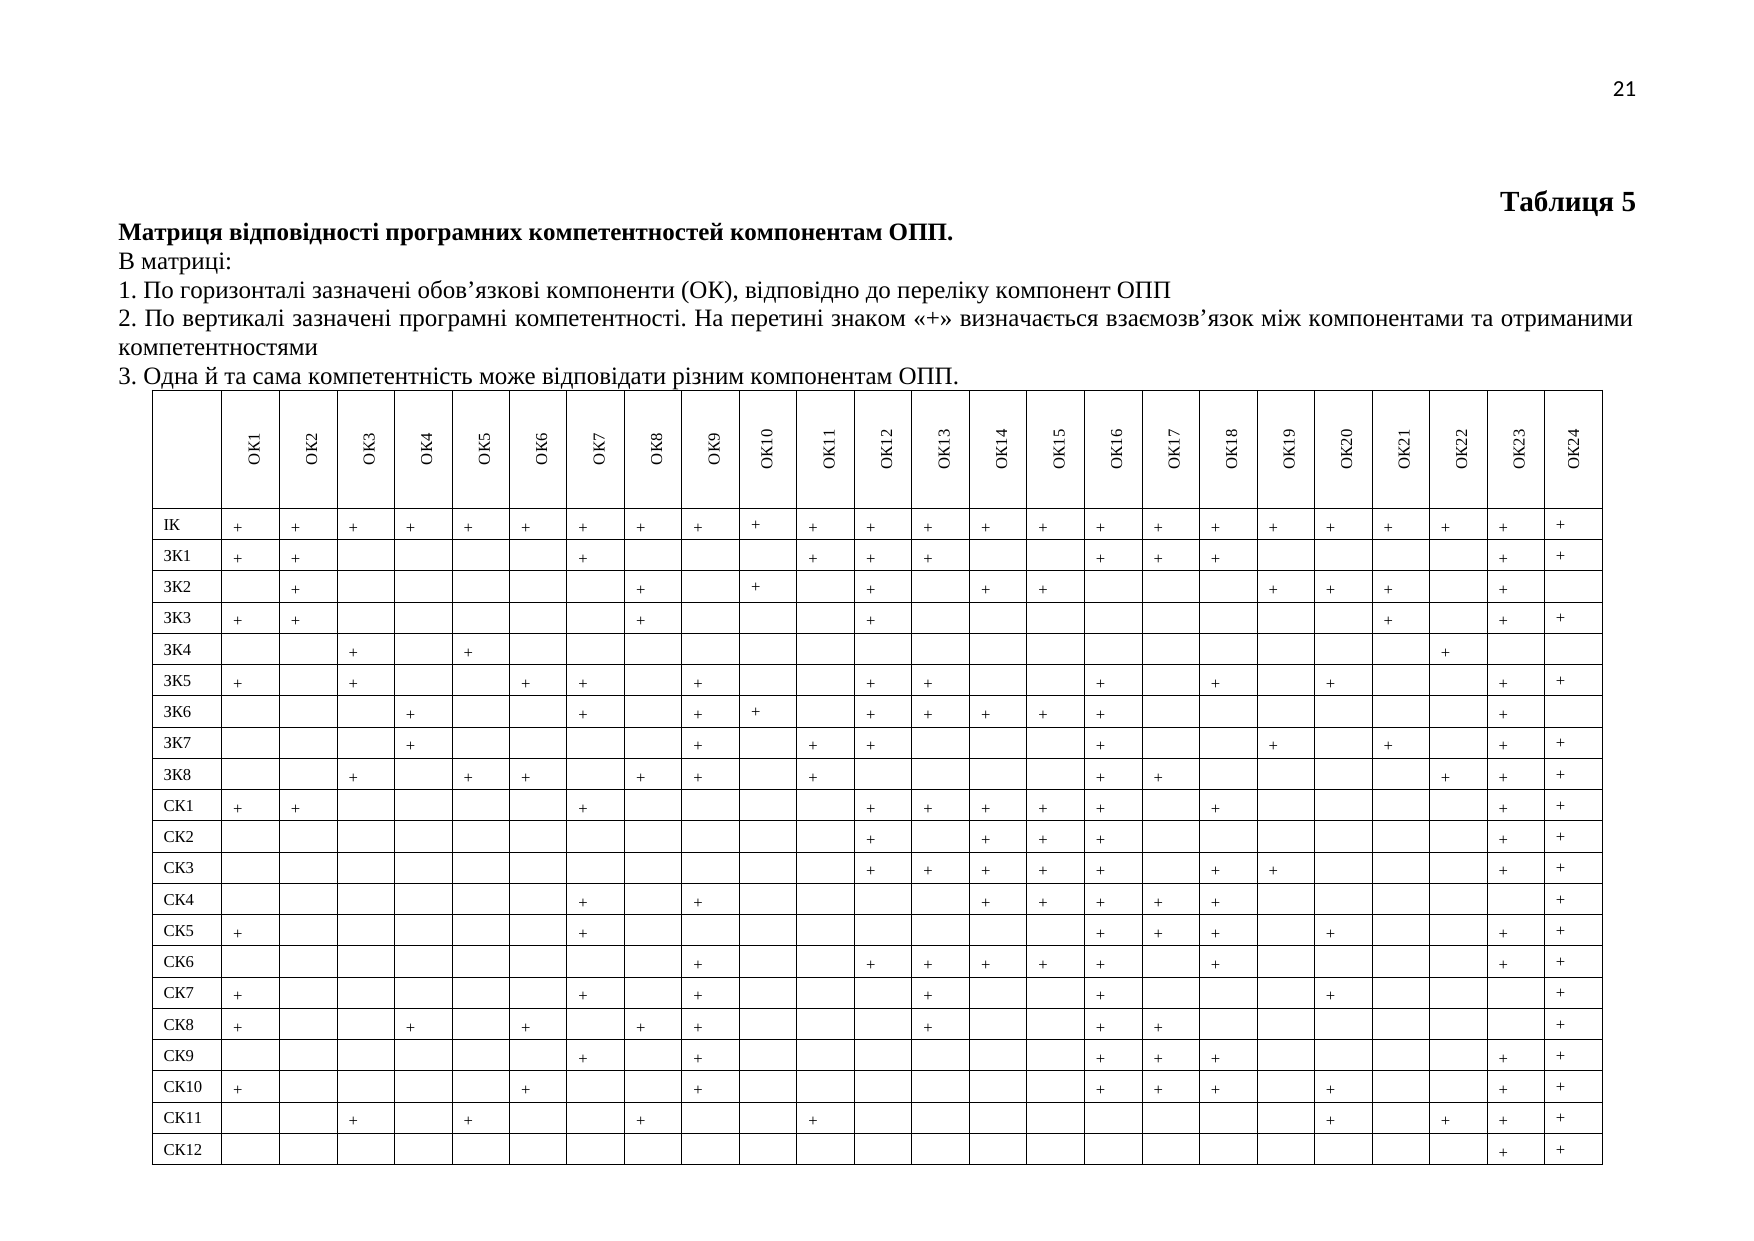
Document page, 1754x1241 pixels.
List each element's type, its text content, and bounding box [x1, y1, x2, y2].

table_cell [970, 1040, 1026, 1070]
table_cell [740, 884, 796, 914]
table_cell + [1027, 509, 1084, 539]
table_cell + [1545, 665, 1602, 695]
table_cell [1430, 884, 1487, 914]
table_cell [1373, 1134, 1429, 1164]
table_cell + [1258, 571, 1314, 602]
table_cell [338, 1134, 394, 1164]
table_cell [855, 884, 911, 914]
table_cell + [1143, 759, 1199, 789]
table_cell + [1488, 1103, 1544, 1133]
table_cell [740, 1040, 796, 1070]
table_cell [625, 634, 681, 664]
table_cell [338, 946, 394, 977]
table_cell [567, 821, 624, 852]
text 3. Одна й та сама компетентність може відповідати різним компонентам ОПП. [118, 361, 1636, 390]
table_cell [338, 790, 394, 820]
table_cell + [338, 1103, 394, 1133]
table_cell + [280, 571, 337, 602]
table_cell + [682, 1040, 739, 1070]
table_cell + [1085, 1040, 1142, 1070]
table_cell + [1200, 1040, 1257, 1070]
text Таблиця 5 [118, 184, 1636, 217]
table_cell [1258, 540, 1314, 570]
table_cell [912, 1040, 969, 1070]
table_cell [1027, 728, 1084, 758]
table_cell [1027, 665, 1084, 695]
table_cell [453, 665, 509, 695]
table_cell [567, 728, 624, 758]
table_cell [453, 978, 509, 1008]
table_cell + [740, 696, 796, 727]
table_cell [567, 634, 624, 664]
table_cell [567, 603, 624, 633]
table_cell [1258, 946, 1314, 977]
table_cell + [625, 1009, 681, 1039]
table_cell + [1488, 1071, 1544, 1102]
table_cell [1258, 665, 1314, 695]
table_cell [1315, 946, 1372, 977]
table_cell [1488, 978, 1544, 1008]
table_cell + [970, 696, 1026, 727]
table_cell + [682, 759, 739, 789]
table_cell + [222, 978, 279, 1008]
table_cell [625, 1040, 681, 1070]
table_cell [280, 634, 337, 664]
table_cell [797, 634, 854, 664]
table_cell + [1488, 603, 1544, 633]
table_cell [338, 978, 394, 1008]
table_cell ЗК4 [153, 634, 221, 664]
table_cell + [1315, 978, 1372, 1008]
table_cell + [222, 1009, 279, 1039]
table_cell [1430, 603, 1487, 633]
table_cell [1430, 1134, 1487, 1164]
table_cell [1488, 634, 1544, 664]
table_cell + [1143, 1040, 1199, 1070]
table_cell [625, 853, 681, 883]
table_cell [222, 634, 279, 664]
text 2. По вертикалі зазначені програмні компетентності. На перетині знаком «+» визначається взаємозв’язок між компонентами та отриманими компетентностями [118, 303, 1636, 361]
table_cell [1027, 1134, 1084, 1164]
table_cell + [395, 728, 452, 758]
table_cell СК9 [153, 1040, 221, 1070]
table_cell [855, 1071, 911, 1102]
table_cell + [453, 759, 509, 789]
table_cell [395, 853, 452, 883]
table_cell + [1085, 509, 1142, 539]
table_cell [797, 1134, 854, 1164]
table_cell [222, 1103, 279, 1133]
table_cell ЗК1 [153, 540, 221, 570]
table_cell [1430, 1040, 1487, 1070]
table_cell + [1488, 571, 1544, 602]
table_cell + [1258, 509, 1314, 539]
table_cell + [567, 978, 624, 1008]
table_cell [1143, 603, 1199, 633]
table_cell + [1488, 540, 1544, 570]
table_cell + [567, 696, 624, 727]
table_cell [1200, 1103, 1257, 1133]
table_cell [1373, 978, 1429, 1008]
table_cell [682, 915, 739, 945]
table_cell [510, 915, 566, 945]
table_cell + [453, 509, 509, 539]
text Матриця відповідності програмних компетентностей компонентам ОПП. [118, 217, 1636, 246]
table_cell + [1085, 759, 1142, 789]
table_cell [1315, 603, 1372, 633]
table_cell + [1027, 790, 1084, 820]
table_cell [395, 571, 452, 602]
table_cell + [1315, 665, 1372, 695]
table_cell + [1085, 540, 1142, 570]
table_cell [1200, 1134, 1257, 1164]
table_cell + [1200, 665, 1257, 695]
table_cell + [912, 696, 969, 727]
table_cell [510, 821, 566, 852]
table_cell [625, 915, 681, 945]
table_cell [740, 1071, 796, 1102]
table_cell [682, 634, 739, 664]
table_cell [970, 1134, 1026, 1164]
table_cell [1373, 884, 1429, 914]
table_cell [280, 1009, 337, 1039]
table_cell [682, 853, 739, 883]
table_cell + [1545, 915, 1602, 945]
table_cell + [395, 509, 452, 539]
table_cell [510, 1134, 566, 1164]
table_cell [797, 603, 854, 633]
table_cell [280, 665, 337, 695]
table_cell + [1027, 696, 1084, 727]
table_cell + [1545, 1040, 1602, 1070]
table_cell [1373, 1071, 1429, 1102]
table_header ОК23 [1488, 391, 1544, 508]
table_cell [280, 1134, 337, 1164]
table_cell [1143, 790, 1199, 820]
table_cell [1027, 978, 1084, 1008]
table_cell + [1545, 884, 1602, 914]
table_cell + [1258, 853, 1314, 883]
table_cell [1373, 915, 1429, 945]
table_cell + [1488, 696, 1544, 727]
table_cell + [1085, 1071, 1142, 1102]
table_cell ЗК7 [153, 728, 221, 758]
table_cell + [1488, 790, 1544, 820]
table_cell [453, 1009, 509, 1039]
table_cell [1430, 946, 1487, 977]
table_cell + [510, 509, 566, 539]
table_cell [280, 821, 337, 852]
table_cell + [912, 790, 969, 820]
table_cell [222, 853, 279, 883]
table_cell [567, 853, 624, 883]
table_cell + [567, 509, 624, 539]
table_cell + [338, 759, 394, 789]
table_cell [1143, 853, 1199, 883]
table_cell [740, 665, 796, 695]
table_cell [567, 759, 624, 789]
table_cell СК8 [153, 1009, 221, 1039]
table_cell + [855, 509, 911, 539]
table_cell [1085, 1134, 1142, 1164]
table_cell + [855, 821, 911, 852]
table_cell [625, 540, 681, 570]
table_cell [740, 634, 796, 664]
table_cell [1143, 1134, 1199, 1164]
table_cell + [1373, 509, 1429, 539]
table_cell [682, 571, 739, 602]
table_cell + [567, 540, 624, 570]
table_cell [912, 759, 969, 789]
table_header ОК21 [1373, 391, 1429, 508]
table_cell + [1545, 978, 1602, 1008]
table_cell + [855, 603, 911, 633]
table_cell СК4 [153, 884, 221, 914]
table_cell [1315, 728, 1372, 758]
table_cell + [1315, 1103, 1372, 1133]
table_header [153, 391, 221, 508]
table_cell + [395, 696, 452, 727]
table_cell [740, 728, 796, 758]
table_cell + [855, 946, 911, 977]
table_cell + [855, 540, 911, 570]
table_cell [222, 821, 279, 852]
table_cell [338, 884, 394, 914]
table_cell + [510, 1071, 566, 1102]
table_cell [395, 946, 452, 977]
table_cell [1373, 821, 1429, 852]
table_cell [1085, 1103, 1142, 1133]
table_cell + [970, 790, 1026, 820]
table_cell + [222, 665, 279, 695]
table_header ОК11 [797, 391, 854, 508]
table_cell [797, 1009, 854, 1039]
table_cell [453, 790, 509, 820]
table_cell [797, 915, 854, 945]
table_cell [625, 884, 681, 914]
table_cell [222, 946, 279, 977]
table_cell + [453, 1103, 509, 1133]
table_header ОК22 [1430, 391, 1487, 508]
table_cell + [1430, 634, 1487, 664]
table_cell [1258, 1071, 1314, 1102]
table_cell + [682, 509, 739, 539]
table_cell [912, 1103, 969, 1133]
table_cell + [1545, 728, 1602, 758]
table_cell + [1085, 728, 1142, 758]
table_cell + [1085, 915, 1142, 945]
table_cell [453, 571, 509, 602]
table_cell + [1085, 790, 1142, 820]
table_cell + [1545, 1071, 1602, 1102]
table_header ОК2 [280, 391, 337, 508]
table_cell [740, 1103, 796, 1133]
table_cell + [797, 759, 854, 789]
table_cell + [453, 634, 509, 664]
table_cell [567, 571, 624, 602]
table_cell [567, 1134, 624, 1164]
table_cell + [1200, 915, 1257, 945]
table_cell [395, 821, 452, 852]
table_cell [1430, 1009, 1487, 1039]
table_cell [1315, 1134, 1372, 1164]
table_header ОК12 [855, 391, 911, 508]
table_cell [280, 884, 337, 914]
table_header ОК3 [338, 391, 394, 508]
table_cell [280, 853, 337, 883]
table_cell + [1430, 1103, 1487, 1133]
table_cell [797, 696, 854, 727]
table_cell + [510, 665, 566, 695]
table_cell [855, 1040, 911, 1070]
table_cell [912, 915, 969, 945]
table_cell [855, 634, 911, 664]
table_cell [1027, 1071, 1084, 1102]
table_cell [797, 790, 854, 820]
table_cell [453, 915, 509, 945]
table_cell [1373, 1103, 1429, 1133]
table_cell + [280, 790, 337, 820]
table_cell + [970, 853, 1026, 883]
table_cell [395, 1040, 452, 1070]
table_cell + [567, 1040, 624, 1070]
table_cell + [1143, 884, 1199, 914]
table_cell + [1545, 946, 1602, 977]
table_cell + [1200, 509, 1257, 539]
table_cell [222, 1134, 279, 1164]
table_cell [740, 1134, 796, 1164]
table_cell + [1488, 821, 1544, 852]
table_header ОК10 [740, 391, 796, 508]
table_cell + [280, 509, 337, 539]
table_cell [1143, 728, 1199, 758]
table_cell + [1143, 509, 1199, 539]
table_cell [912, 884, 969, 914]
table_cell [1373, 696, 1429, 727]
table_cell + [970, 884, 1026, 914]
table_cell [280, 728, 337, 758]
table_cell [1430, 665, 1487, 695]
table_cell + [970, 571, 1026, 602]
table_cell [970, 978, 1026, 1008]
table_cell [970, 634, 1026, 664]
table_cell [1143, 634, 1199, 664]
table_cell [338, 540, 394, 570]
table_cell + [1200, 540, 1257, 570]
table_cell [1143, 665, 1199, 695]
table_cell [740, 946, 796, 977]
table_cell [338, 603, 394, 633]
table_cell + [912, 509, 969, 539]
table_cell [510, 696, 566, 727]
table_cell [625, 1071, 681, 1102]
table_cell [395, 915, 452, 945]
table_header ОК5 [453, 391, 509, 508]
table_cell [625, 821, 681, 852]
table_cell + [567, 665, 624, 695]
table_cell + [1488, 946, 1544, 977]
table_cell [1488, 1009, 1544, 1039]
table_cell [510, 571, 566, 602]
table_cell [510, 540, 566, 570]
table_cell [338, 853, 394, 883]
table_cell + [1200, 853, 1257, 883]
table_cell + [855, 790, 911, 820]
table_cell [567, 946, 624, 977]
table_cell [510, 634, 566, 664]
table_cell [970, 540, 1026, 570]
table_cell [280, 946, 337, 977]
table_cell [797, 853, 854, 883]
table_cell + [1488, 1134, 1544, 1164]
table_cell + [1200, 790, 1257, 820]
table_cell + [1545, 821, 1602, 852]
table_cell + [1258, 728, 1314, 758]
table_cell [970, 1009, 1026, 1039]
table_cell [338, 915, 394, 945]
table_header ОК1 [222, 391, 279, 508]
table_cell ЗК5 [153, 665, 221, 695]
table_cell [1258, 915, 1314, 945]
table_cell + [970, 821, 1026, 852]
text В матриці: [118, 246, 1636, 275]
table_cell + [912, 1009, 969, 1039]
table_cell + [1143, 540, 1199, 570]
table_cell + [510, 1009, 566, 1039]
table_cell [970, 1071, 1026, 1102]
table_cell + [740, 571, 796, 602]
table_cell [453, 603, 509, 633]
table_cell [1430, 540, 1487, 570]
table_header ОК7 [567, 391, 624, 508]
table_cell + [1545, 1134, 1602, 1164]
table_cell [1258, 821, 1314, 852]
table_cell [625, 728, 681, 758]
table_cell [510, 946, 566, 977]
table_cell [1200, 728, 1257, 758]
table_cell + [682, 696, 739, 727]
table_cell + [1027, 853, 1084, 883]
table_cell + [1430, 509, 1487, 539]
table_cell [453, 853, 509, 883]
table_cell [970, 915, 1026, 945]
table_cell [395, 978, 452, 1008]
table_cell [395, 1071, 452, 1102]
table_cell [797, 1040, 854, 1070]
table_cell [453, 1040, 509, 1070]
table_cell [453, 884, 509, 914]
table_cell + [682, 1009, 739, 1039]
table_cell [682, 540, 739, 570]
table_cell [222, 571, 279, 602]
table_cell [338, 821, 394, 852]
table_cell + [1085, 696, 1142, 727]
table_cell [1430, 821, 1487, 852]
table_cell [1373, 540, 1429, 570]
table_cell + [1488, 759, 1544, 789]
table_cell [740, 540, 796, 570]
table_cell [682, 821, 739, 852]
table_cell + [1488, 509, 1544, 539]
table_cell [1258, 1040, 1314, 1070]
table_cell [625, 665, 681, 695]
table_header ОК13 [912, 391, 969, 508]
table_cell [1200, 821, 1257, 852]
table_cell + [1488, 1040, 1544, 1070]
table_cell + [1085, 884, 1142, 914]
table_cell СК5 [153, 915, 221, 945]
table_cell [1200, 696, 1257, 727]
table_cell [740, 603, 796, 633]
table_cell + [1545, 759, 1602, 789]
table_cell [510, 884, 566, 914]
table_cell + [222, 1071, 279, 1102]
table_cell + [855, 665, 911, 695]
table_cell + [338, 509, 394, 539]
table_cell + [1373, 571, 1429, 602]
table_cell + [912, 946, 969, 977]
table_cell + [912, 978, 969, 1008]
table_cell [1027, 915, 1084, 945]
table_cell [395, 790, 452, 820]
table_cell [912, 1071, 969, 1102]
table_cell + [1488, 665, 1544, 695]
table_cell + [222, 790, 279, 820]
table_cell + [1085, 665, 1142, 695]
table_cell + [280, 603, 337, 633]
table_cell [855, 1134, 911, 1164]
table_cell + [1143, 1071, 1199, 1102]
table_cell [970, 728, 1026, 758]
table_cell [1258, 634, 1314, 664]
table_cell + [1488, 915, 1544, 945]
table_cell + [1545, 1009, 1602, 1039]
table_cell + [1027, 571, 1084, 602]
table_cell [682, 790, 739, 820]
table_cell [1430, 1071, 1487, 1102]
table_cell + [1315, 509, 1372, 539]
table_cell + [1488, 728, 1544, 758]
table_cell [1545, 571, 1602, 602]
table_cell [625, 1134, 681, 1164]
table_cell ЗК2 [153, 571, 221, 602]
table_cell [1143, 978, 1199, 1008]
table_header ОК19 [1258, 391, 1314, 508]
table_cell [222, 759, 279, 789]
table_cell [1027, 634, 1084, 664]
table_cell [1315, 634, 1372, 664]
table_cell [740, 821, 796, 852]
table_cell [510, 1040, 566, 1070]
table_cell + [395, 1009, 452, 1039]
table_cell + [1085, 946, 1142, 977]
table_cell + [1545, 790, 1602, 820]
table_cell [1200, 1009, 1257, 1039]
table_cell [1085, 634, 1142, 664]
table_cell [280, 915, 337, 945]
table_cell [1027, 540, 1084, 570]
table_cell + [567, 915, 624, 945]
table_cell [453, 540, 509, 570]
table_cell + [625, 509, 681, 539]
table_cell + [567, 790, 624, 820]
table_cell [510, 790, 566, 820]
table_cell СК12 [153, 1134, 221, 1164]
table_cell [1430, 853, 1487, 883]
table_cell + [222, 509, 279, 539]
table_cell + [1488, 853, 1544, 883]
table_cell [682, 603, 739, 633]
table_cell [280, 759, 337, 789]
table_cell [1200, 634, 1257, 664]
table_cell [1027, 1103, 1084, 1133]
table_cell + [912, 665, 969, 695]
table_cell [1258, 790, 1314, 820]
table_cell + [625, 571, 681, 602]
table_header ОК15 [1027, 391, 1084, 508]
table_cell [682, 1134, 739, 1164]
table_cell [567, 1009, 624, 1039]
table_cell [1315, 853, 1372, 883]
table_cell + [797, 728, 854, 758]
table_cell СК10 [153, 1071, 221, 1102]
table_header ОК18 [1200, 391, 1257, 508]
table_cell + [1085, 853, 1142, 883]
table_cell + [625, 1103, 681, 1133]
table_cell СК11 [153, 1103, 221, 1133]
table_cell [1373, 853, 1429, 883]
table_cell + [855, 696, 911, 727]
table_cell [625, 946, 681, 977]
table_cell [970, 1103, 1026, 1133]
table_cell СК7 [153, 978, 221, 1008]
table_cell + [1085, 1009, 1142, 1039]
table_cell [1430, 790, 1487, 820]
table_cell [1258, 1103, 1314, 1133]
table_cell + [1545, 853, 1602, 883]
table_cell [1143, 1103, 1199, 1133]
table_cell [740, 759, 796, 789]
table_cell [453, 946, 509, 977]
table_cell + [740, 509, 796, 539]
table_cell [222, 728, 279, 758]
table_cell [855, 1103, 911, 1133]
table_cell СК6 [153, 946, 221, 977]
table_cell + [338, 665, 394, 695]
table_cell + [682, 1071, 739, 1102]
table_cell [280, 1103, 337, 1133]
table_cell [912, 1134, 969, 1164]
table_cell [280, 1071, 337, 1102]
table_cell [1488, 884, 1544, 914]
table_cell [740, 790, 796, 820]
table_cell [453, 1071, 509, 1102]
table_cell [395, 1103, 452, 1133]
table_cell + [797, 540, 854, 570]
table_cell [395, 759, 452, 789]
table_cell [740, 915, 796, 945]
table_cell + [970, 509, 1026, 539]
table_cell [855, 978, 911, 1008]
table_cell [625, 790, 681, 820]
table_cell + [682, 884, 739, 914]
table_header ОК20 [1315, 391, 1372, 508]
table_cell + [625, 603, 681, 633]
table_cell [1200, 978, 1257, 1008]
table_cell [1545, 696, 1602, 727]
table_cell [510, 978, 566, 1008]
table_cell [855, 759, 911, 789]
table_cell [510, 728, 566, 758]
table_cell [222, 884, 279, 914]
table_cell [1143, 696, 1199, 727]
table_cell [797, 1071, 854, 1102]
table_cell СК3 [153, 853, 221, 883]
table_cell [912, 603, 969, 633]
table_cell [395, 884, 452, 914]
table_cell [1373, 759, 1429, 789]
table_cell + [682, 665, 739, 695]
table_cell СК1 [153, 790, 221, 820]
table_cell [395, 1134, 452, 1164]
table_cell [1027, 1040, 1084, 1070]
table_cell + [1545, 603, 1602, 633]
table_cell + [1027, 884, 1084, 914]
table_cell [338, 696, 394, 727]
table_cell + [1373, 603, 1429, 633]
table_cell [1258, 978, 1314, 1008]
table_cell [1085, 571, 1142, 602]
table_cell [912, 728, 969, 758]
table_cell + [1143, 915, 1199, 945]
table_cell [912, 571, 969, 602]
table_cell [1027, 603, 1084, 633]
table_header ОК17 [1143, 391, 1199, 508]
table_cell [1315, 696, 1372, 727]
table_cell [682, 1103, 739, 1133]
table_cell [510, 1103, 566, 1133]
table_cell + [1545, 540, 1602, 570]
table_cell [797, 665, 854, 695]
table_cell [1430, 915, 1487, 945]
table_cell ЗК6 [153, 696, 221, 727]
table_cell + [222, 915, 279, 945]
table_cell [1430, 978, 1487, 1008]
table_cell + [855, 728, 911, 758]
table_cell [740, 1009, 796, 1039]
table_cell + [1085, 821, 1142, 852]
table_cell + [1430, 759, 1487, 789]
table_cell [740, 853, 796, 883]
table_cell [1315, 821, 1372, 852]
table_cell СК2 [153, 821, 221, 852]
table_cell [855, 1009, 911, 1039]
table_cell + [682, 728, 739, 758]
table_header ОК6 [510, 391, 566, 508]
table_cell + [1315, 1071, 1372, 1102]
table_cell [1143, 571, 1199, 602]
table_cell + [682, 978, 739, 1008]
table_cell + [1085, 978, 1142, 1008]
table_cell + [855, 571, 911, 602]
table_cell [510, 603, 566, 633]
table_cell [395, 603, 452, 633]
table_cell [395, 540, 452, 570]
table_cell [280, 696, 337, 727]
table_cell + [567, 884, 624, 914]
table_cell + [912, 540, 969, 570]
table_cell + [1373, 728, 1429, 758]
table_cell [797, 571, 854, 602]
table_cell [970, 759, 1026, 789]
table_cell + [222, 603, 279, 633]
table_cell [567, 1103, 624, 1133]
table_cell [855, 915, 911, 945]
table_cell [1085, 603, 1142, 633]
table_header ОК8 [625, 391, 681, 508]
table_cell ЗК3 [153, 603, 221, 633]
table_cell [453, 696, 509, 727]
table_cell [1430, 696, 1487, 727]
table_cell + [1545, 509, 1602, 539]
table_cell + [1315, 571, 1372, 602]
table_header ОК24 [1545, 391, 1602, 508]
table_cell [625, 696, 681, 727]
table_cell [395, 634, 452, 664]
table_cell + [1027, 946, 1084, 977]
table_cell + [970, 946, 1026, 977]
table_cell [453, 728, 509, 758]
table_cell [1200, 759, 1257, 789]
table_cell [1258, 1134, 1314, 1164]
table_cell + [510, 759, 566, 789]
table_cell [1200, 571, 1257, 602]
table_cell [1315, 884, 1372, 914]
table_cell [1545, 634, 1602, 664]
table_cell [1373, 1040, 1429, 1070]
table_cell + [912, 853, 969, 883]
table_cell [912, 634, 969, 664]
table_cell [1258, 884, 1314, 914]
table_cell ІК [153, 509, 221, 539]
table_cell [1315, 790, 1372, 820]
table_cell + [797, 1103, 854, 1133]
table_cell [338, 1040, 394, 1070]
table_cell [1143, 946, 1199, 977]
table_cell [1373, 790, 1429, 820]
table_cell [740, 978, 796, 1008]
table_cell + [222, 540, 279, 570]
table_cell [797, 884, 854, 914]
table_cell + [1027, 821, 1084, 852]
table_cell [1258, 696, 1314, 727]
table_cell [222, 1040, 279, 1070]
table_cell [625, 978, 681, 1008]
table_cell [338, 1009, 394, 1039]
table_cell [1373, 1009, 1429, 1039]
table_header ОК4 [395, 391, 452, 508]
table_cell [280, 978, 337, 1008]
table_cell [1200, 603, 1257, 633]
table_cell [797, 821, 854, 852]
table_cell + [797, 509, 854, 539]
table_cell [1430, 571, 1487, 602]
table_cell [1258, 759, 1314, 789]
table_cell [338, 1071, 394, 1102]
table_cell + [1200, 1071, 1257, 1102]
table_cell [222, 696, 279, 727]
table_cell + [280, 540, 337, 570]
table_header ОК9 [682, 391, 739, 508]
table_cell [1315, 759, 1372, 789]
table_cell + [1143, 1009, 1199, 1039]
table_cell + [1315, 915, 1372, 945]
table_cell [510, 853, 566, 883]
table_cell [1143, 821, 1199, 852]
text 1. По горизонталі зазначені обов’язкові компоненти (ОК), відповідно до переліку компонент ОПП [118, 275, 1636, 303]
table_cell [1258, 1009, 1314, 1039]
table_cell [453, 1134, 509, 1164]
table_header ОК14 [970, 391, 1026, 508]
table_cell [1430, 728, 1487, 758]
table_cell [1373, 946, 1429, 977]
table_cell [970, 603, 1026, 633]
table_cell + [1200, 884, 1257, 914]
table_cell [1027, 1009, 1084, 1039]
table_cell [280, 1040, 337, 1070]
table_cell + [625, 759, 681, 789]
table_cell [797, 978, 854, 1008]
table_cell [1027, 759, 1084, 789]
table_cell [338, 728, 394, 758]
table_cell + [855, 853, 911, 883]
table_cell [1258, 603, 1314, 633]
table_cell [912, 821, 969, 852]
table_cell ЗК8 [153, 759, 221, 789]
table_cell [1373, 665, 1429, 695]
table_cell [338, 571, 394, 602]
table_cell + [682, 946, 739, 977]
table_cell + [338, 634, 394, 664]
table_cell [395, 665, 452, 695]
table_cell [1315, 1040, 1372, 1070]
table_cell [1315, 1009, 1372, 1039]
table_cell + [1200, 946, 1257, 977]
table_cell [970, 665, 1026, 695]
table_cell [797, 946, 854, 977]
table_cell [567, 1071, 624, 1102]
table_cell + [1545, 1103, 1602, 1133]
table_header ОК16 [1085, 391, 1142, 508]
table_cell [1315, 540, 1372, 570]
table_cell [1373, 634, 1429, 664]
table_cell [453, 821, 509, 852]
